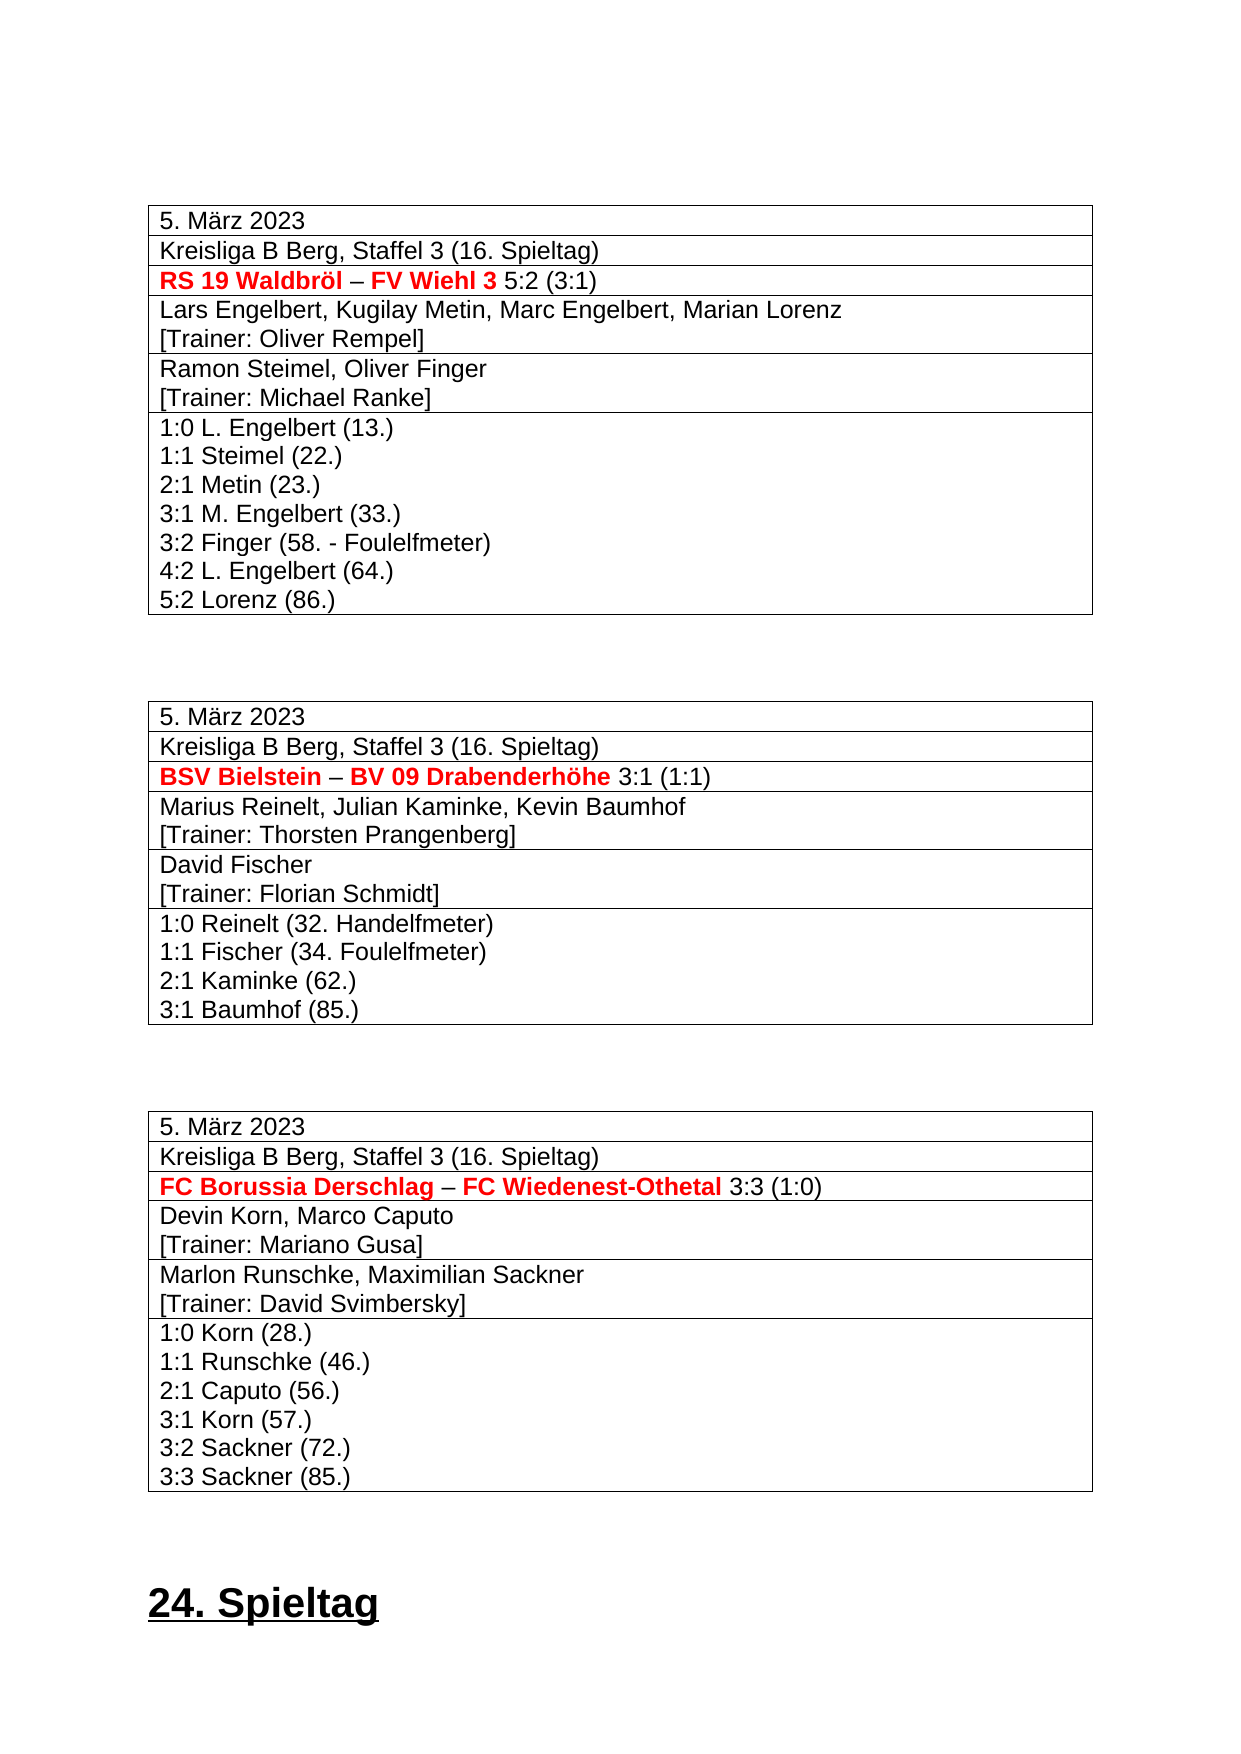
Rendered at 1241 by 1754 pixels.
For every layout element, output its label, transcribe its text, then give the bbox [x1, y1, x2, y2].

table_cell Devin Korn, Marco Caputo [Trainer: Mariano Gusa] [149, 1201, 1092, 1259]
table_cell Kreisliga B Berg, Staffel 3 (16. Spieltag) [149, 1142, 1092, 1171]
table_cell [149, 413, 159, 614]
table_cell Lars Engelbert, Kugilay Metin, Marc Engelbert, Marian Lorenz [Trainer: Oliver Rempel] [149, 296, 1092, 353]
table_header 5. März 2023 [149, 702, 1092, 731]
table_cell Kreisliga B Berg, Staffel 3 (16. Spieltag) [149, 236, 1092, 265]
table_header 5. März 2023 [149, 206, 1092, 235]
table_cell BSV Bielstein – BV 09 Drabenderhöhe 3:1 (1:1) [149, 762, 1092, 791]
table_cell Kreisliga B Berg, Staffel 3 (16. Spieltag) [149, 732, 1092, 761]
table_cell David Fischer [Trainer: Florian Schmidt] [149, 850, 1092, 908]
table_header 5. März 2023 [149, 1112, 1092, 1141]
text 24. Spieltag [148, 1578, 1093, 1626]
table_cell 1:0 Reinelt (32. Handelfmeter) 1:1 Fischer (34. Foulelfmeter) 2:1 Kaminke (62.) 3:1 Baumhof (85.) [149, 909, 1092, 1024]
table_cell 1:0 L. Engelbert (13.) 1:1 Steimel (22.) 2:1 Metin (23.) 3:1 M. Engelbert (33.) 3:2 Finger (58. - Foulelfmeter) 4:2 L. Engelbert (64.) 5:2 Lorenz (86.) [321, 413, 1092, 614]
table_cell 1:0 Korn (28.) 1:1 Runschke (46.) 2:1 Caputo (56.) 3:1 Korn (57.) 3:2 Sackner (72.) 3:3 Sackner (85.) [149, 1319, 1092, 1491]
table_cell Ramon Steimel, Oliver Finger [Trainer: Michael Ranke] [149, 354, 1092, 412]
table_cell Marius Reinelt, Julian Kaminke, Kevin Baumhof [Trainer: Thorsten Prangenberg] [149, 792, 1092, 849]
table_cell FC Borussia Derschlag – FC Wiedenest-Othetal 3:3 (1:0) [149, 1172, 1092, 1200]
table_cell Marlon Runschke, Maximilian Sackner [Trainer: David Svimbersky] [149, 1260, 1092, 1317]
table_cell RS 19 Waldbröl – FV Wiehl 3 5:2 (3:1) [149, 266, 1092, 294]
